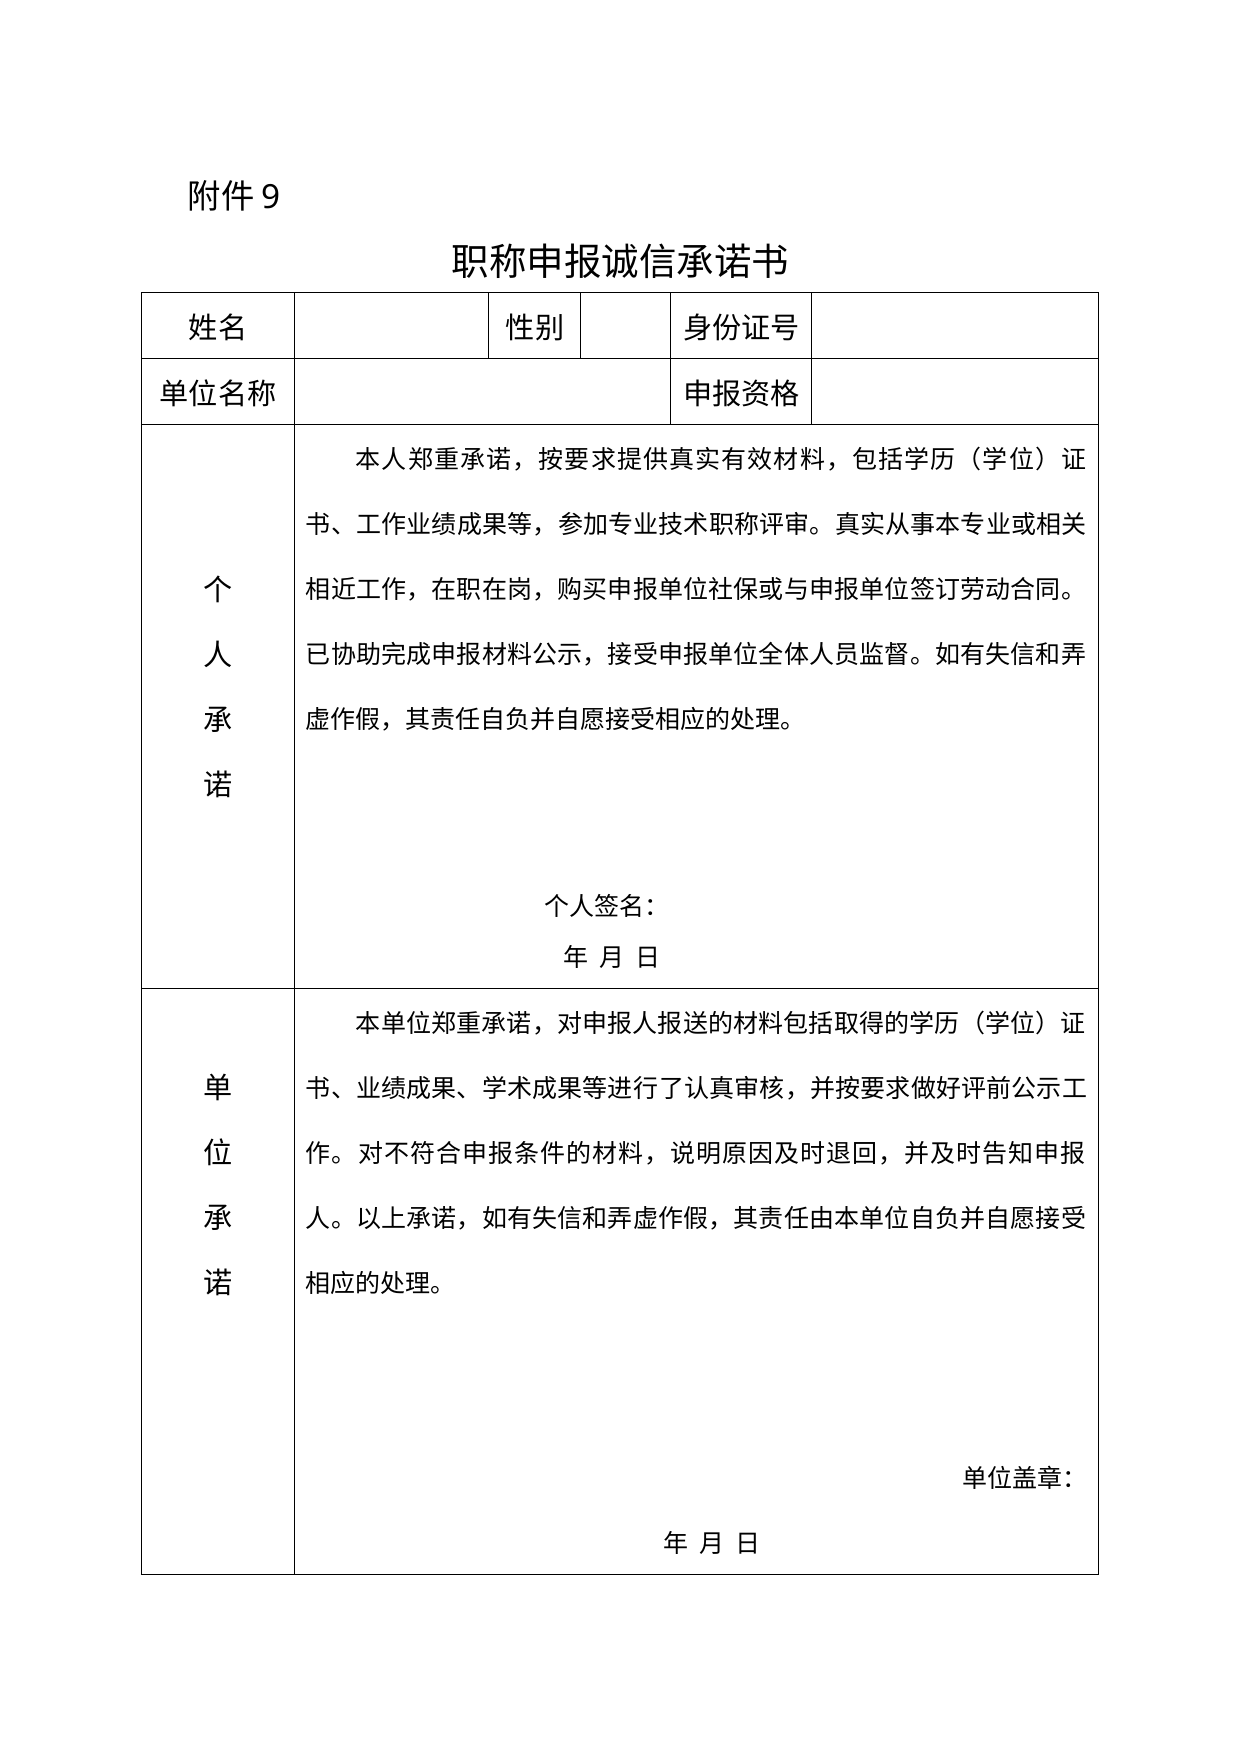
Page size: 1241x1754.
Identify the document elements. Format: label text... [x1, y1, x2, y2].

table_header 身份证号 [671, 293, 811, 358]
table_cell 申报资格 [671, 359, 811, 424]
text 职称申报诚信承诺书 [187, 227, 1053, 292]
table_header [295, 293, 488, 358]
table_header [581, 293, 670, 358]
table_header 姓名 [142, 293, 294, 358]
table_cell 本人郑重承诺，按要求提供真实有效材料，包括学历（学位）证书、工作业绩成果等，参加专业技术职称评审。真实从事本专业或相关相近工作，在职在岗，购买申报单位社保或与申报单位签订劳动合同。已协助完成申报材料公示，接受申报单位全体人员监督。如有失信和弄虚作假，其责任自负并自愿接受相应的处理。 个人签名： 年 月 日 [295, 425, 1098, 988]
table_cell [295, 359, 670, 424]
text 附件9 [187, 162, 1053, 227]
table_cell 单位名称 [142, 359, 294, 424]
table_cell 单 位 承 诺 [142, 989, 294, 1574]
table_cell [812, 359, 1098, 424]
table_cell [295, 989, 1098, 1574]
table_header 性别 [489, 293, 580, 358]
table_header [812, 293, 1098, 358]
table_cell 个 人 承 诺 [142, 425, 294, 988]
